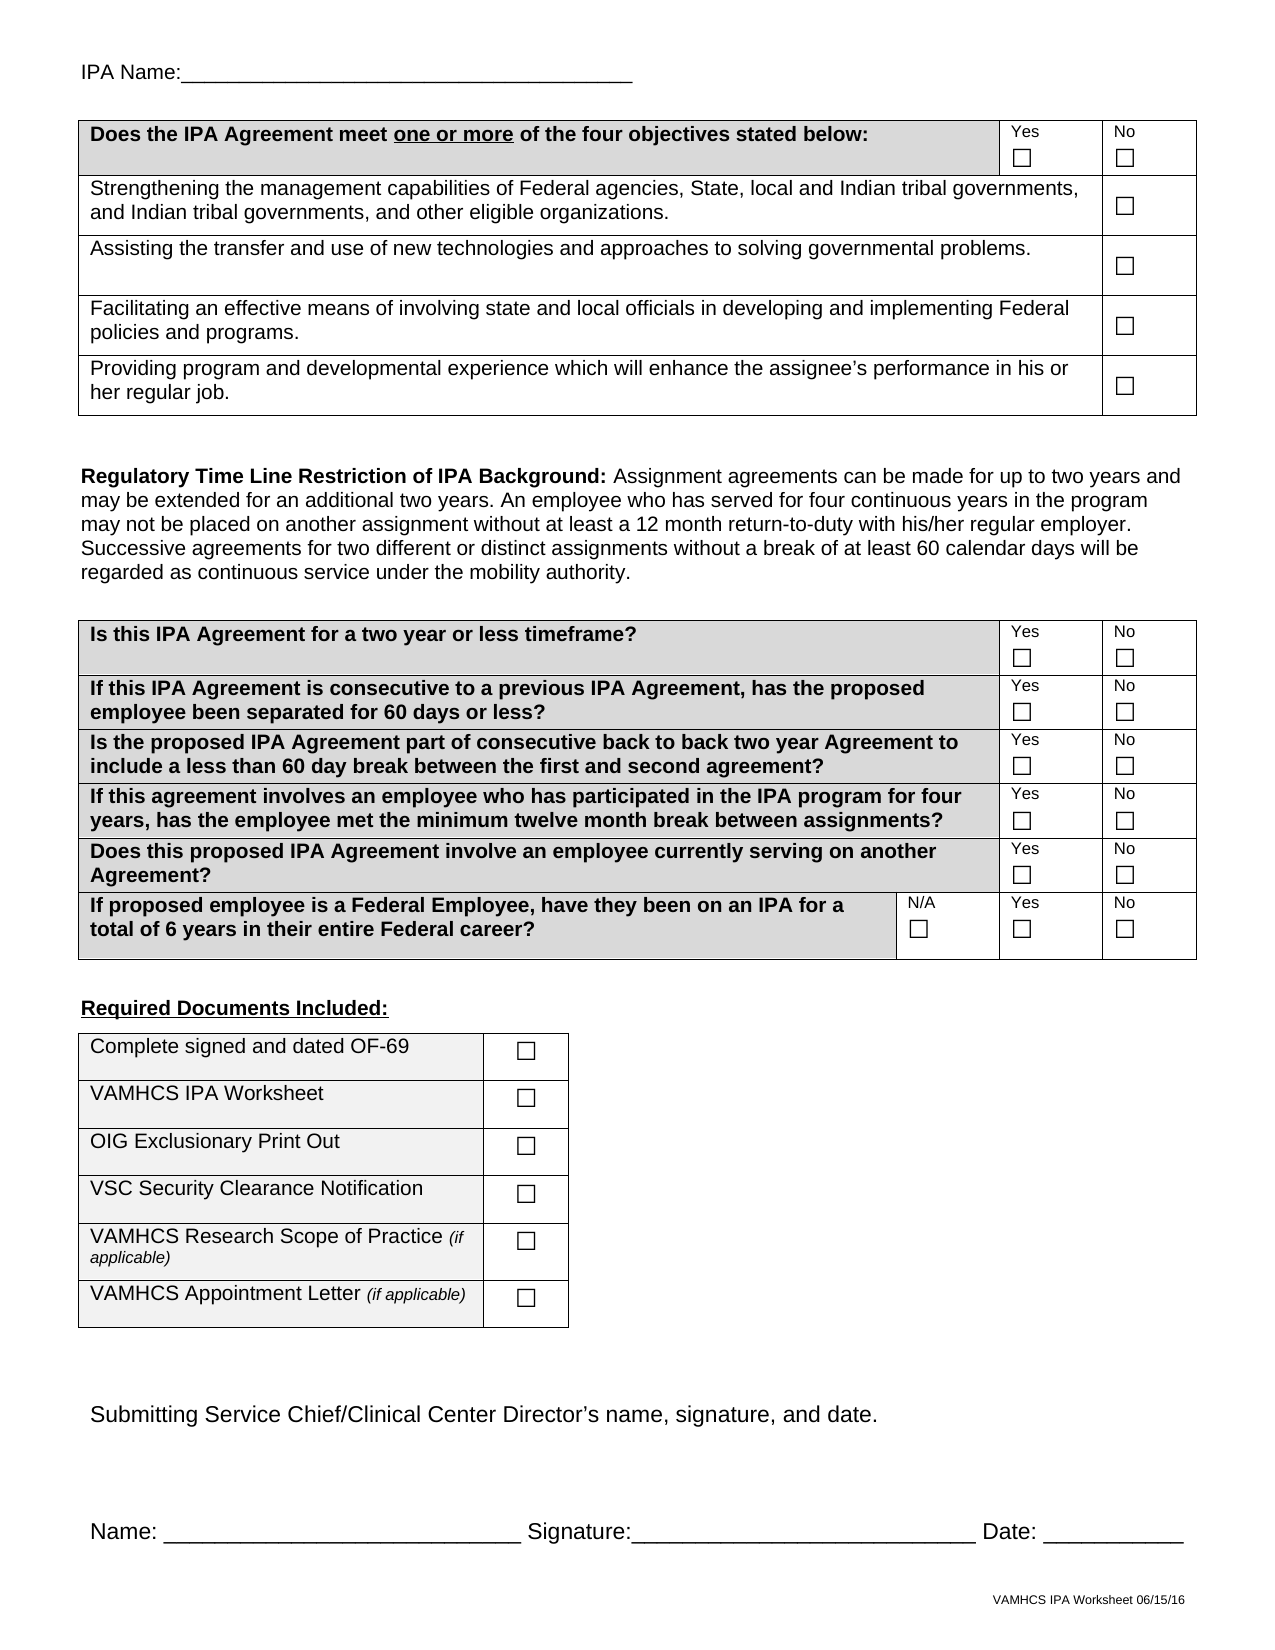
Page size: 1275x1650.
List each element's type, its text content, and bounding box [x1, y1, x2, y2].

text IPA Name:_______________________________________ [81, 60, 1185, 84]
table_cell Assisting the transfer and use of new technologies and approaches to solving governmental problems. [79, 236, 1102, 295]
table_cell Yes [1000, 839, 1102, 892]
table_cell N/A [897, 893, 999, 958]
table_header Does the IPA Agreement meet one or more of the four objectives stated below: [79, 121, 999, 175]
text Required Documents Included: [81, 996, 1185, 1020]
table_cell Yes [1000, 893, 1102, 958]
table_cell Does this proposed IPA Agreement involve an employee currently serving on another Agreement? [79, 839, 999, 892]
table_cell OIG Exclusionary Print Out [79, 1129, 483, 1175]
text Regulatory Time Line Restriction of IPA Background: Assignment agreements can be made for up to two years and may be extended for an additional two years. An employee who has served for four continuous years in the program may not be placed on another assignment without at least a 12 month return-to-duty with his/her regular employer. Successive agreements for two different or distinct assignments without a break of at least 60 calendar days will be regarded as continuous service under the mobility authority. [81, 464, 1185, 584]
table_cell If this IPA Agreement is consecutive to a previous IPA Agreement, has the proposed employee been separated for 60 days or less? [79, 676, 999, 729]
table_cell VAMHCS Research Scope of Practice (if applicable) [79, 1224, 483, 1279]
table_cell VSC Security Clearance Notification [79, 1176, 483, 1223]
table_cell No [1103, 893, 1196, 958]
table_cell No [1103, 676, 1196, 729]
table_cell Providing program and developmental experience which will enhance the assignee’s performance in his or her regular job. [79, 356, 1102, 415]
table_header Complete signed and dated OF-69 [79, 1034, 483, 1080]
text Submitting Service Chief/Clinical Center Director’s name, signature, and date. [90, 1401, 1185, 1427]
table_cell VAMHCS IPA Worksheet [79, 1081, 483, 1128]
table_cell No [1103, 839, 1196, 892]
table_cell No [1103, 784, 1196, 837]
table_cell Strengthening the management capabilities of Federal agencies, State, local and Indian tribal governments, and Indian tribal governments, and other eligible organizations. [79, 176, 1102, 235]
table_cell Yes [1000, 784, 1102, 837]
table_cell If proposed employee is a Federal Employee, have they been on an IPA for a total of 6 years in their entire Federal career? [79, 893, 896, 958]
table_cell Yes [1000, 730, 1102, 783]
table_cell Facilitating an effective means of involving state and local officials in developing and implementing Federal policies and programs. [79, 296, 1102, 355]
table_header Yes [1000, 621, 1102, 674]
table_cell No [1103, 730, 1196, 783]
table_header Is this IPA Agreement for a two year or less timeframe? [79, 621, 999, 674]
table_header No [1103, 621, 1196, 674]
table_cell If this agreement involves an employee who has participated in the IPA program for four years, has the employee met the minimum twelve month break between assignments? [79, 784, 999, 837]
table_cell Is the proposed IPA Agreement part of consecutive back to back two year Agreement to include a less than 60 day break between the first and second agreement? [79, 730, 999, 783]
table_header No [1103, 121, 1196, 175]
table_cell VAMHCS Appointment Letter (if applicable) [79, 1281, 483, 1327]
table_cell Yes [1000, 676, 1102, 729]
table_header Yes [1000, 121, 1102, 175]
text Name: ____________________________ Signature:___________________________ Date: ___________ [90, 1518, 1185, 1544]
